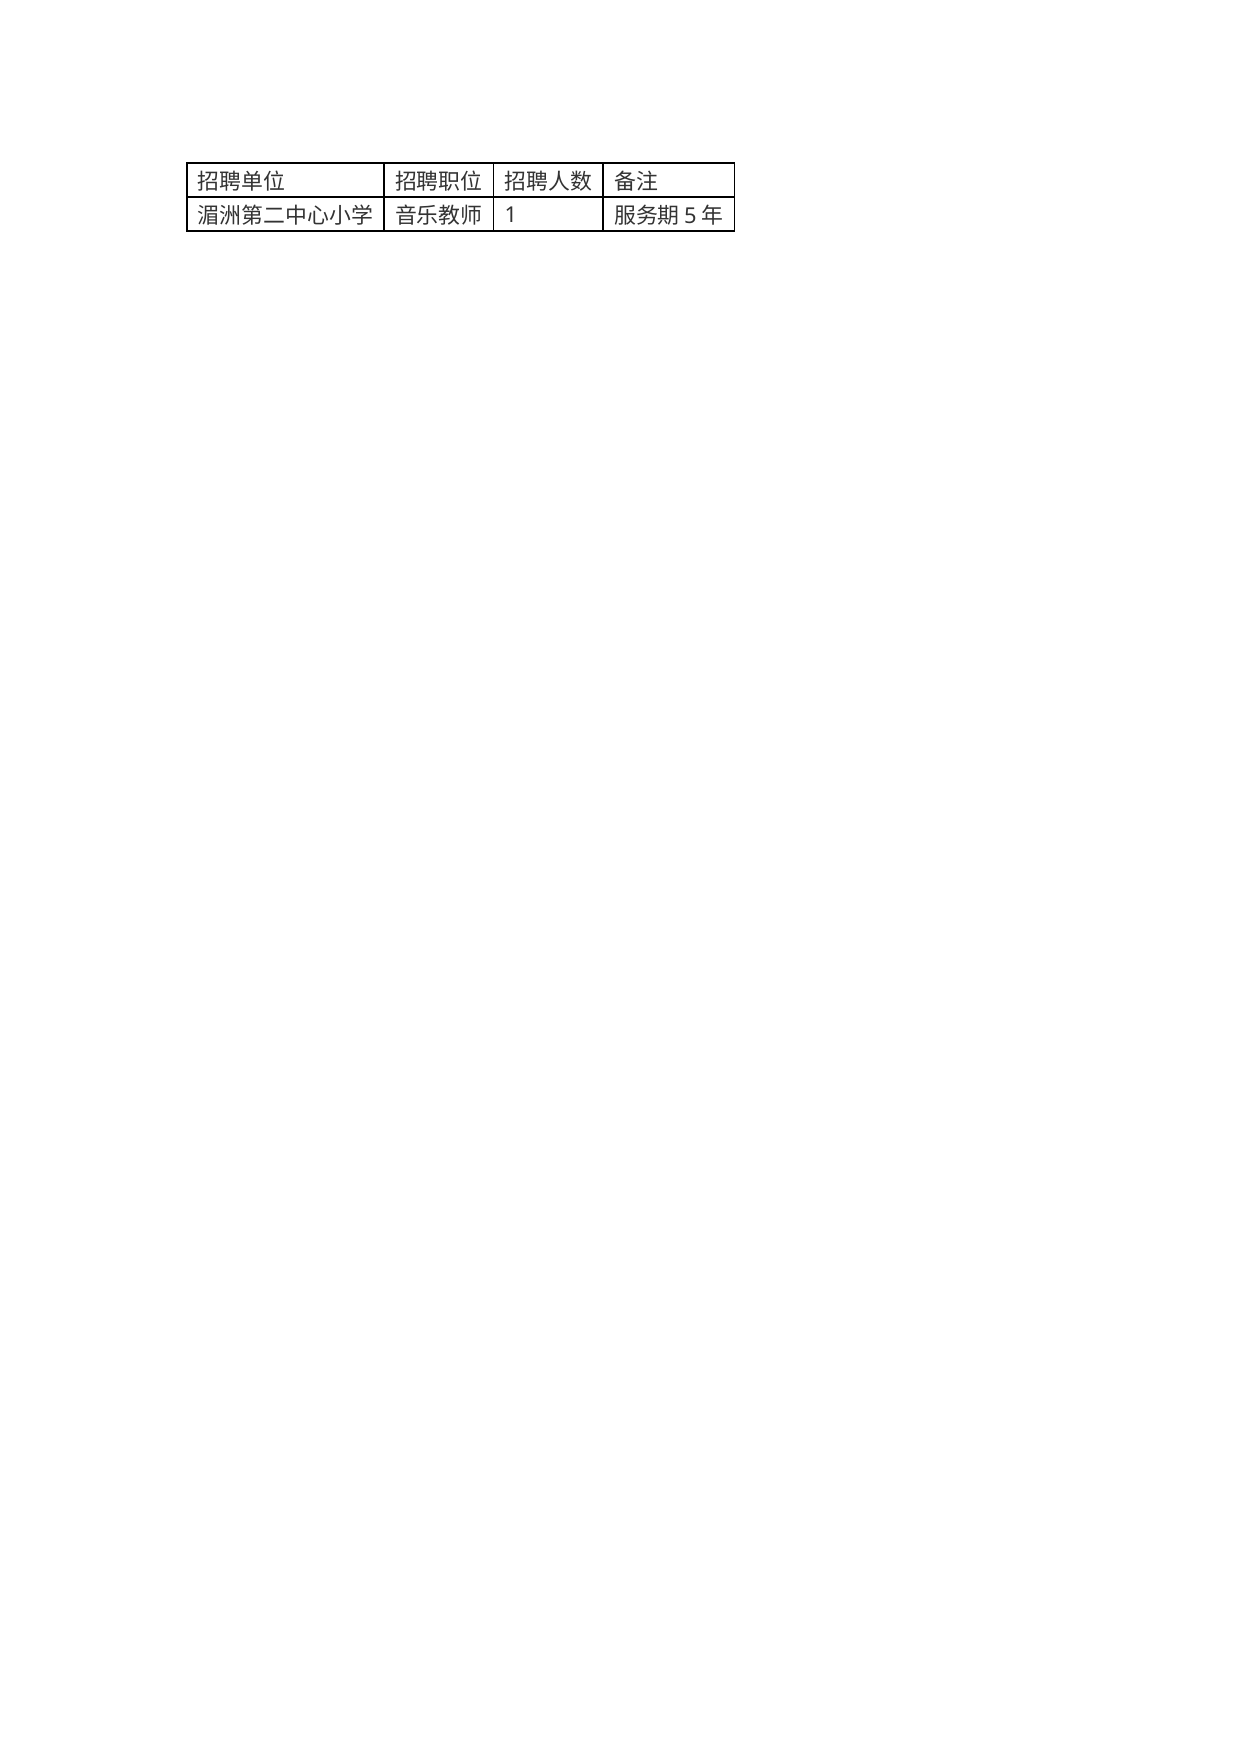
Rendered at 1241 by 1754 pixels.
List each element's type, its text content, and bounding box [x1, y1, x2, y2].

table_header 招聘职位 [385, 164, 493, 196]
table_cell 音乐教师 [385, 198, 493, 230]
table_header 招聘人数 [494, 164, 602, 196]
table_header 招聘单位 [188, 164, 383, 196]
table_cell 服务期5年 [604, 198, 734, 230]
table_cell 湄洲第二中心小学 [188, 198, 383, 230]
table_cell 1 [494, 198, 602, 230]
table_header 备注 [604, 164, 734, 196]
